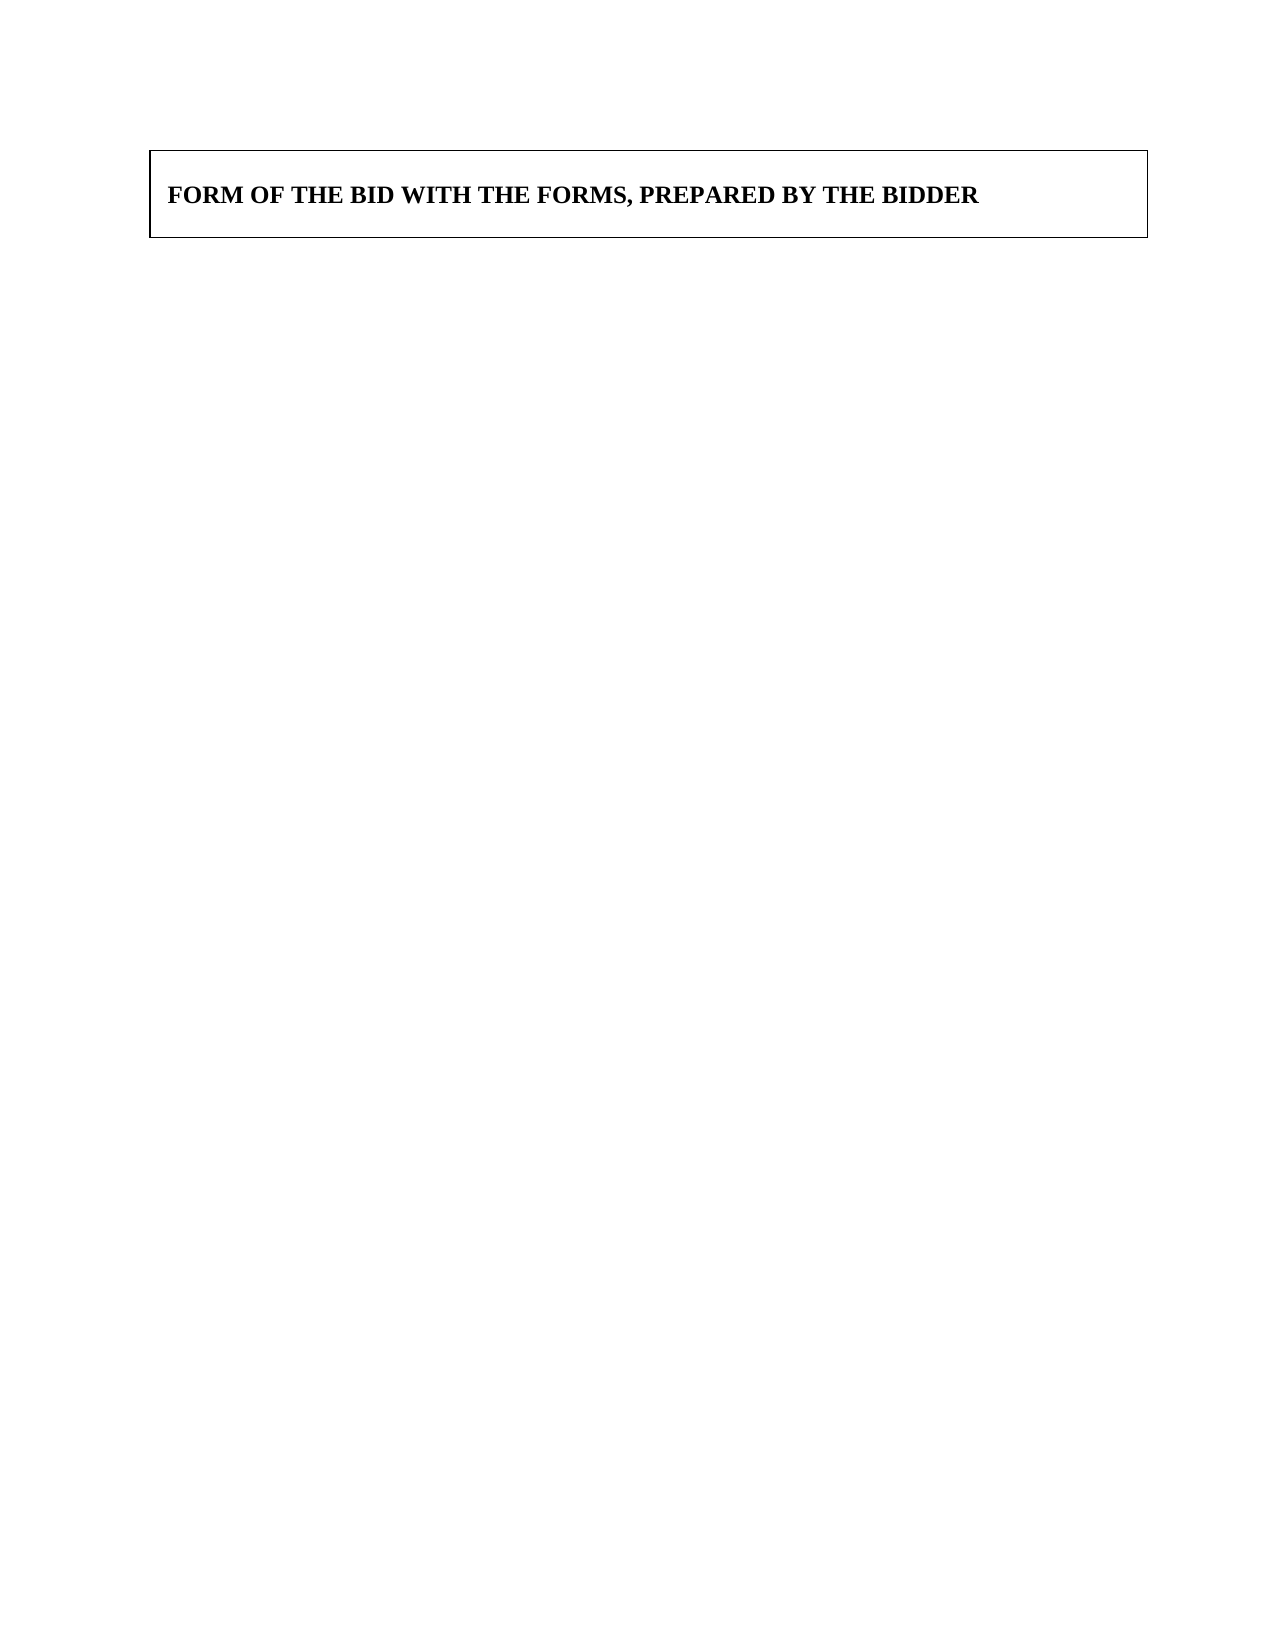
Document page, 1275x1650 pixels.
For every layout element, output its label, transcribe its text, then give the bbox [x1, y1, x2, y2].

table_header FORM OF THE BID WITH THE FORMS, PREPARED BY THE BIDDER [151, 151, 1147, 237]
